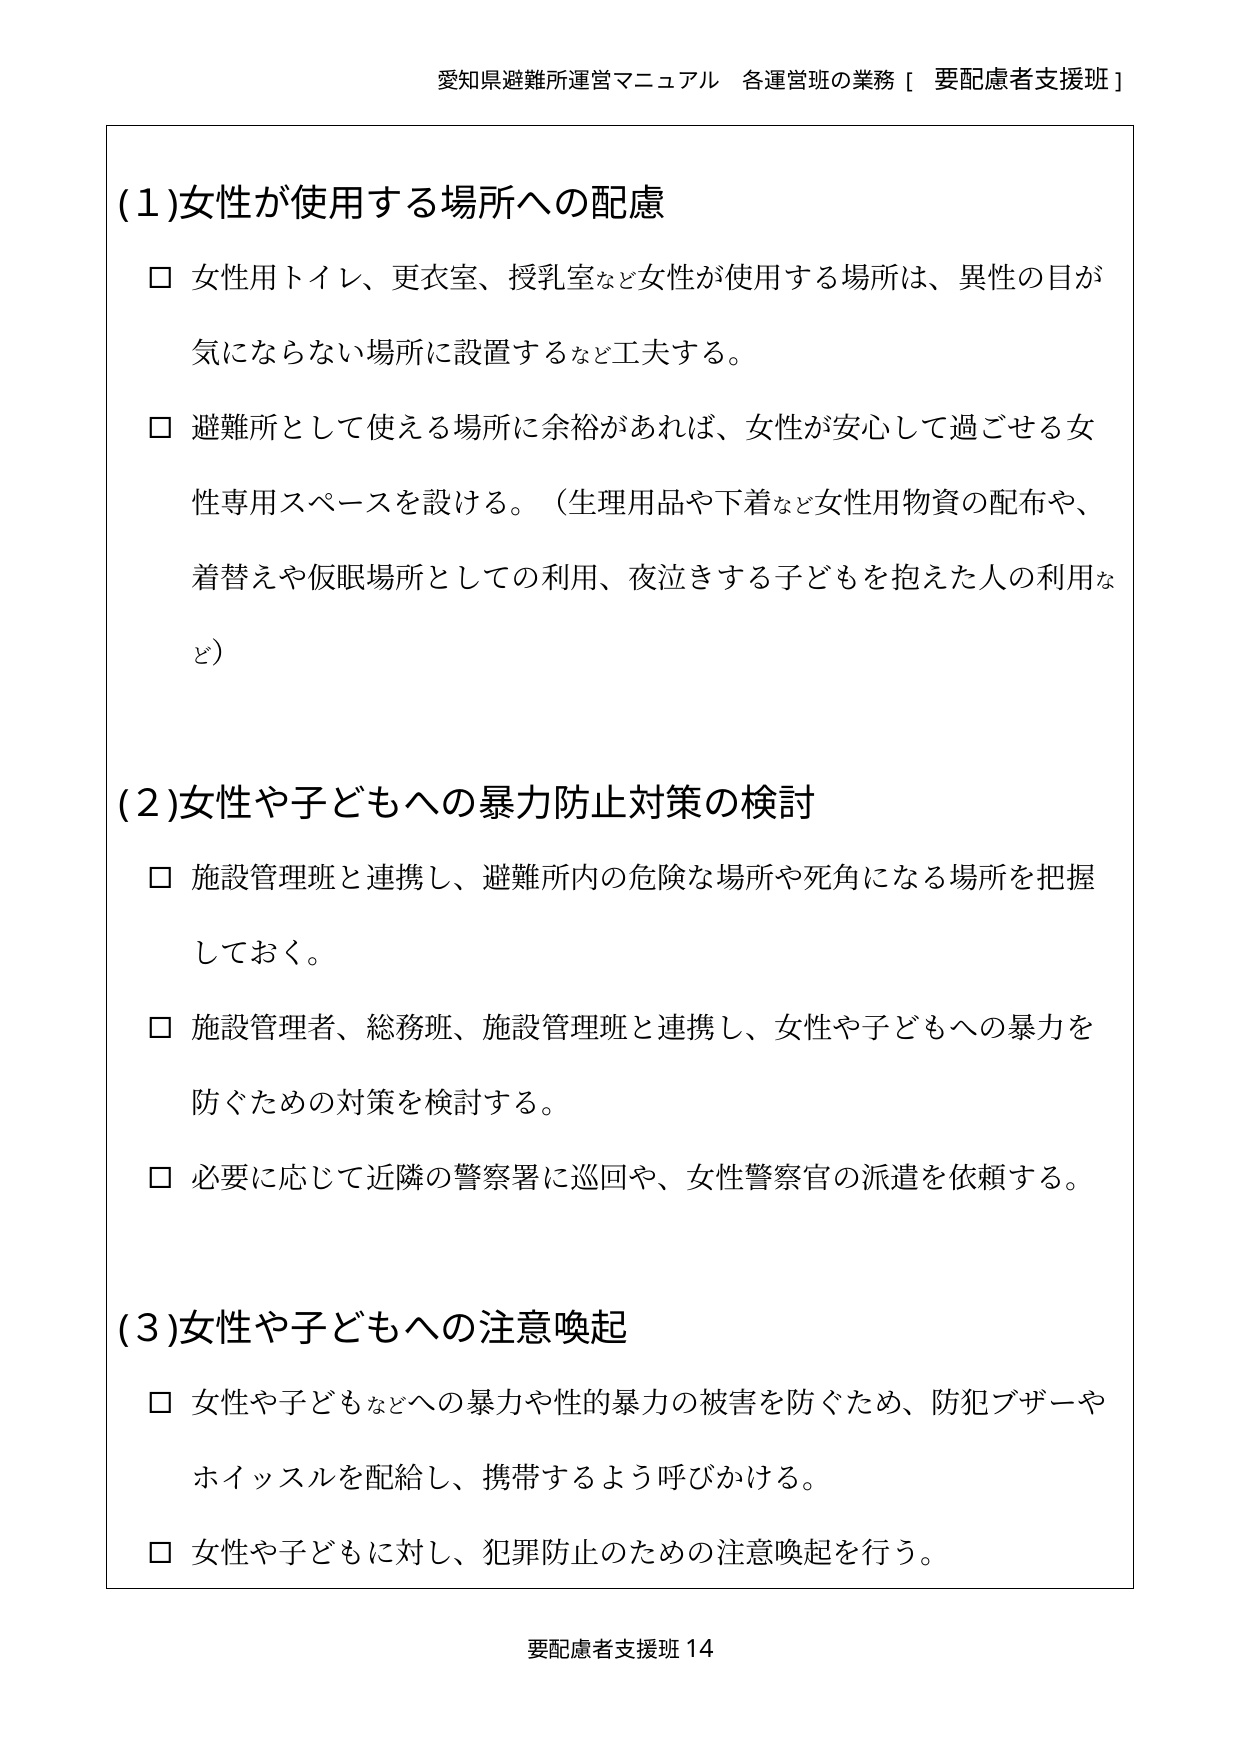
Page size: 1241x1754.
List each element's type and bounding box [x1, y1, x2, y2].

table_cell [107, 126, 1133, 1588]
